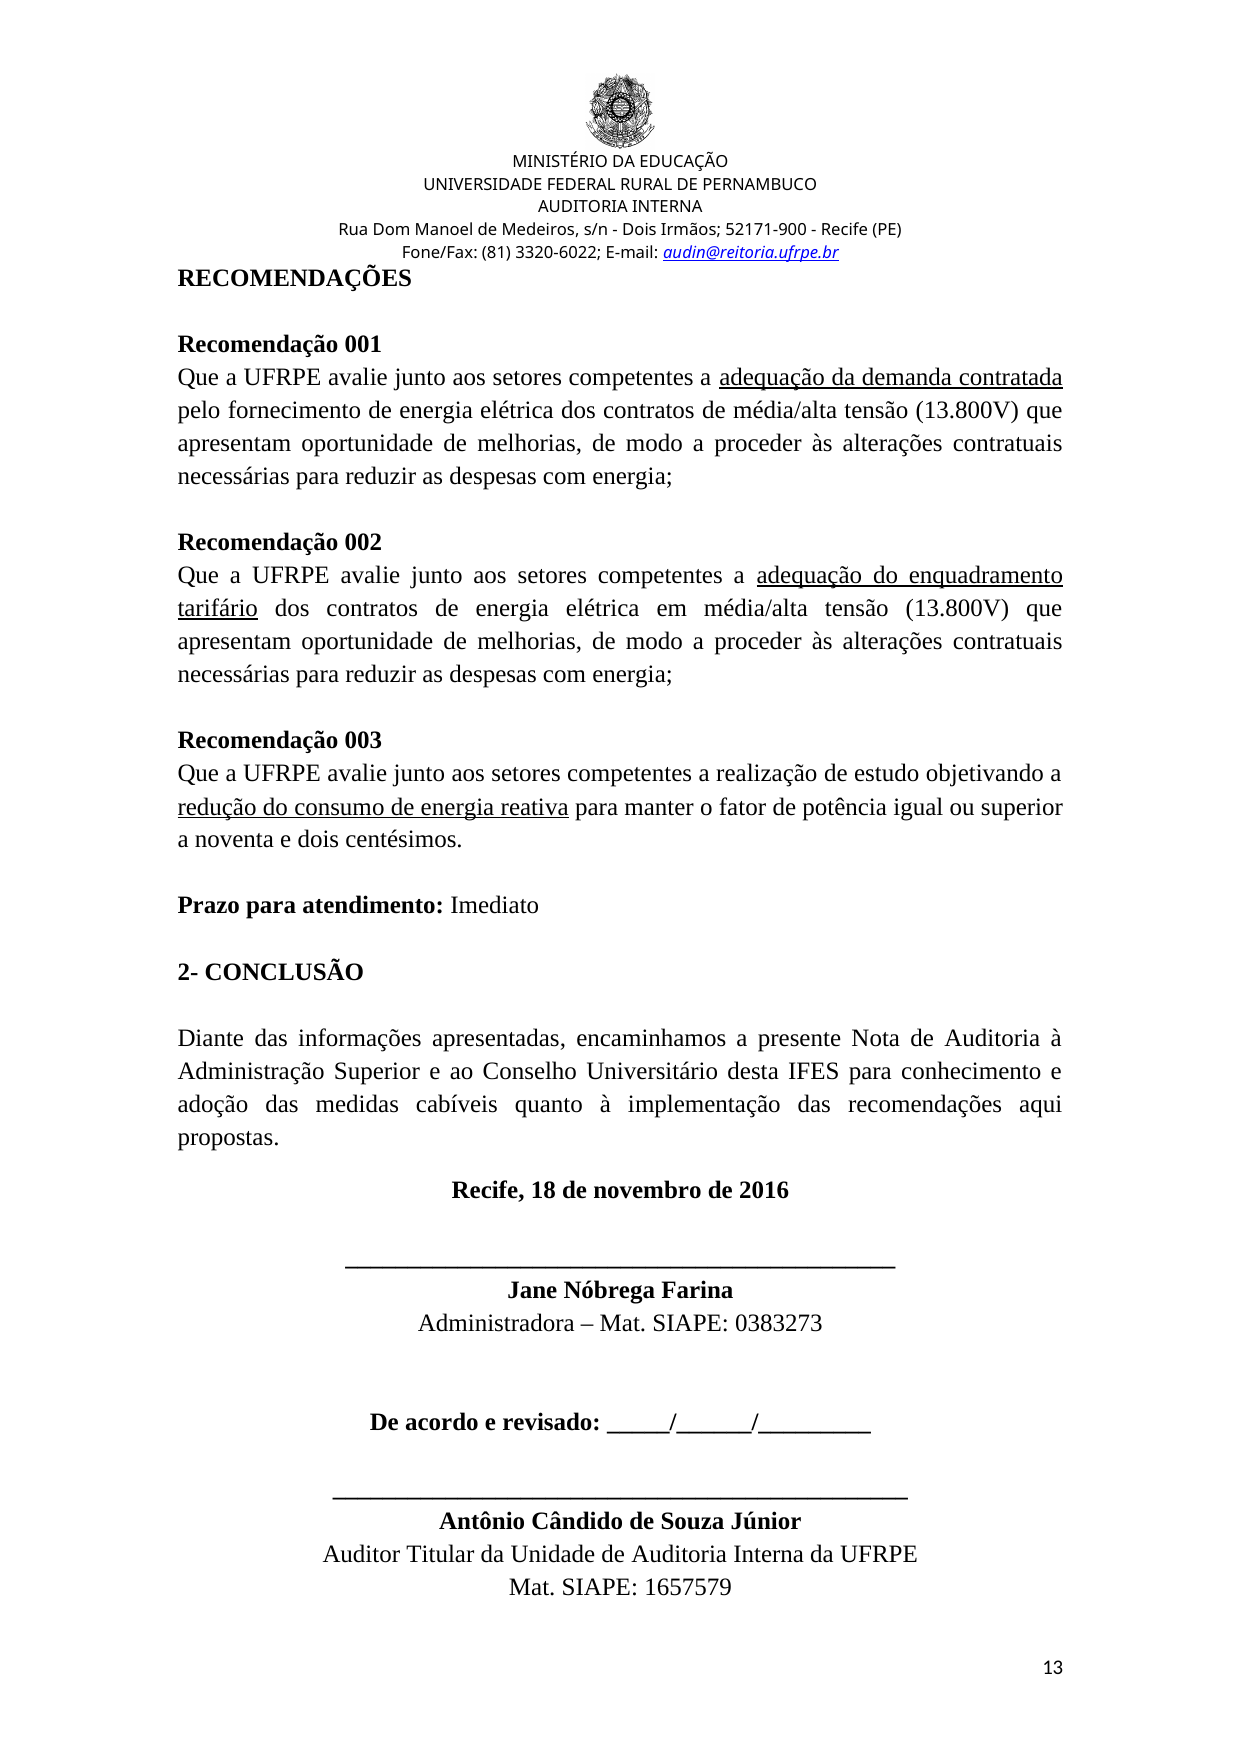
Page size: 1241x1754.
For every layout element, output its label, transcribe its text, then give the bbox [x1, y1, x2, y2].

text De acordo e revisado: _____/______/_________ [177, 1407, 1063, 1436]
list Que a UFRPE avalie junto aos setores competentes a realização de estudo objetivando a redução do consumo de energia reativa para manter o fator de potência igual ou superior a noventa e dois centésimos. [177, 758, 1063, 853]
text Jane Nóbrega Farina [177, 1275, 1063, 1303]
list Que a UFRPE avalie junto aos setores competentes a adequação da demanda contratada pelo fornecimento de energia elétrica dos contratos de média/alta tensão (13.800V) que apresentam oportunidade de melhorias, de modo a proceder às alterações contratuais necessárias para reduzir as despesas com energia; [177, 362, 1063, 490]
list Que a UFRPE avalie junto aos setores competentes a adequação do enquadramento tarifário dos contratos de energia elétrica em média/alta tensão (13.800V) que apresentam oportunidade de melhorias, de modo a proceder às alterações contratuais necessárias para reduzir as despesas com energia; [177, 560, 1063, 688]
text Administradora – Mat. SIAPE: 0383273 [177, 1308, 1063, 1336]
text ______________________________________________ [177, 1473, 1063, 1502]
text Antônio Cândido de Souza Júnior [177, 1506, 1063, 1534]
text Auditor Titular da Unidade de Auditoria Interna da UFRPE [177, 1539, 1063, 1568]
list Prazo para atendimento: Imediato [177, 891, 1063, 919]
text Mat. SIAPE: 1657579 [177, 1572, 1063, 1601]
list Recomendação 001 [177, 329, 1063, 358]
text RECOMENDAÇÕES [177, 263, 1063, 292]
list 2- CONCLUSÃO [177, 957, 1063, 985]
text ____________________________________________ [177, 1242, 1063, 1270]
list Recomendação 002 [177, 527, 1063, 556]
list Diante das informações apresentadas, encaminhamos a presente Nota de Auditoria à Administração Superior e ao Conselho Universitário desta IFES para conhecimento e adoção das medidas cabíveis quanto à implementação das recomendações aqui propostas. [177, 1023, 1063, 1151]
list Recomendação 003 [177, 726, 1063, 754]
text Recife, 18 de novembro de 2016 [177, 1176, 1063, 1204]
picture [585, 73, 656, 150]
